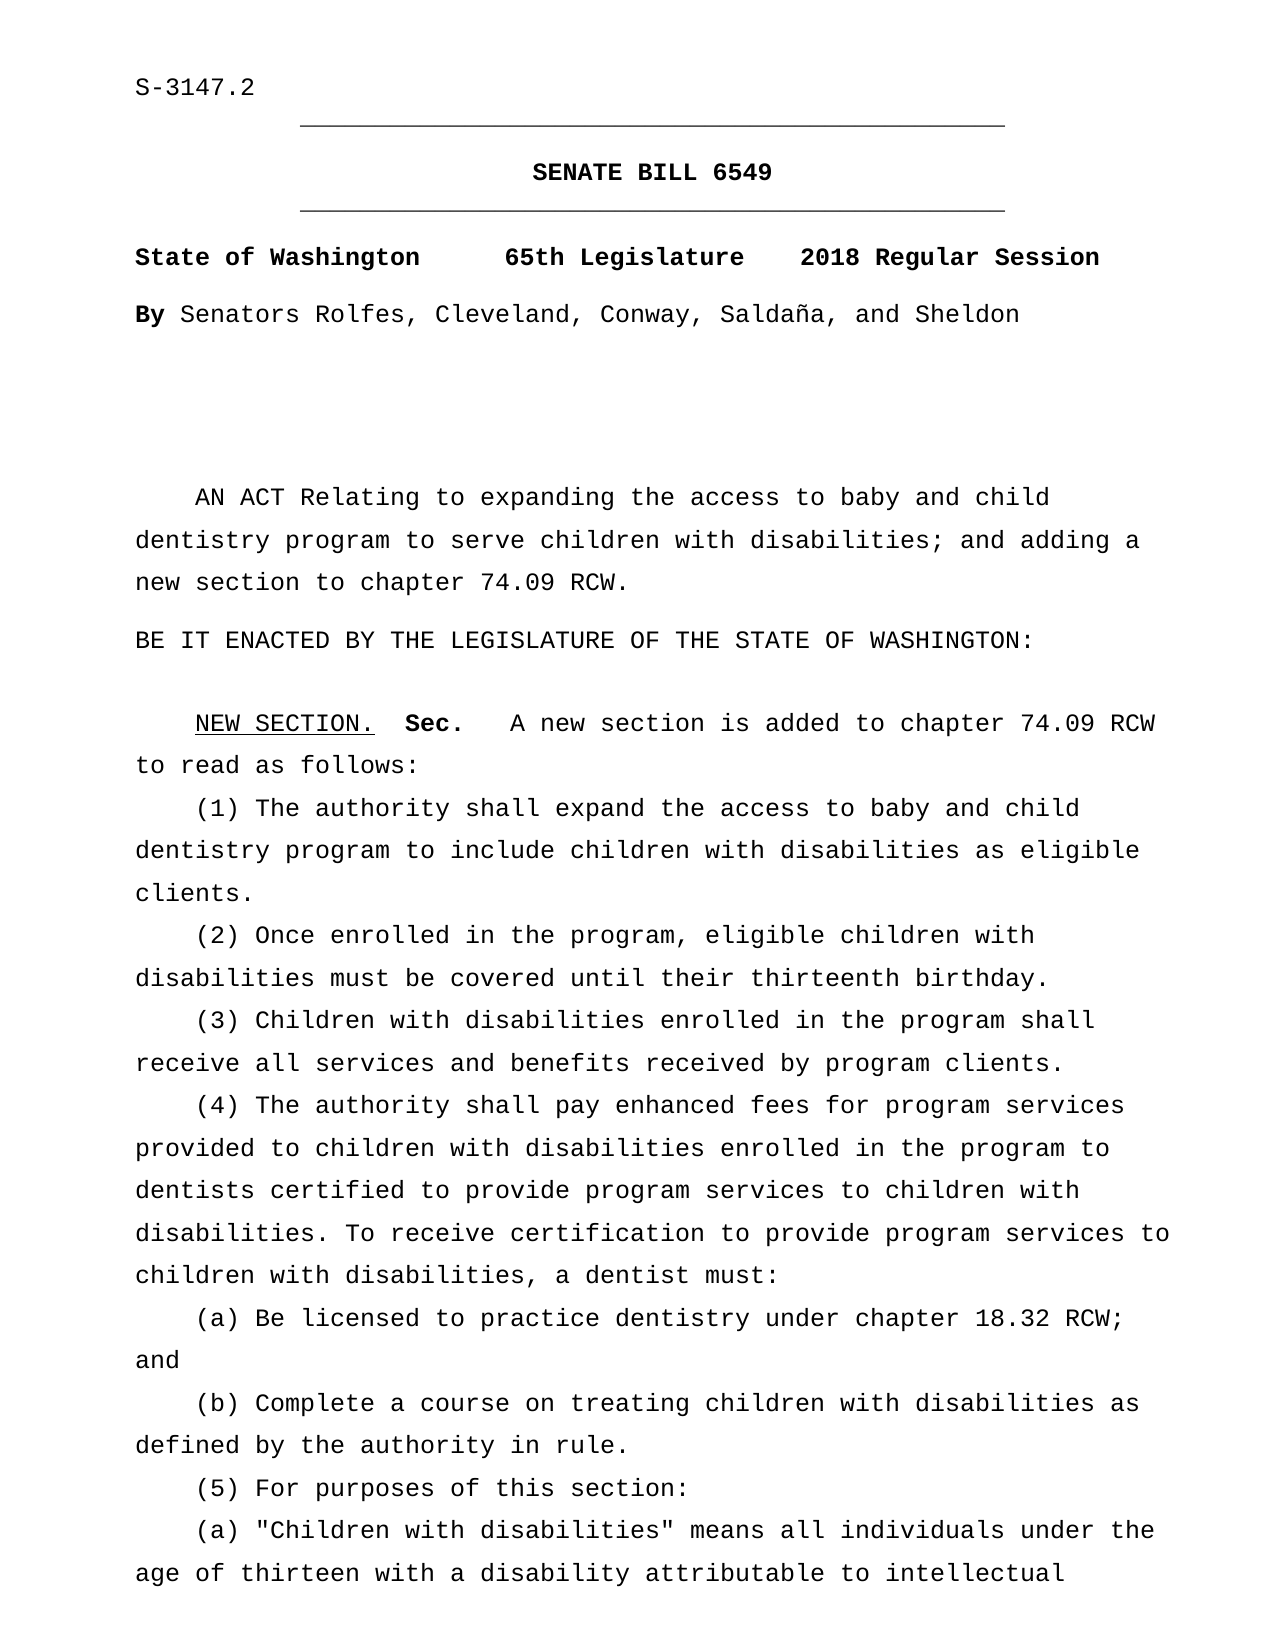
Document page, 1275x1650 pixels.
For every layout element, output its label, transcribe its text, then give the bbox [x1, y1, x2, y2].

text (1) The authority shall expand the access to baby and child dentistry program to include children with disabilities as eligible clients. [135, 782, 1170, 910]
text (3) Children with disabilities enrolled in the program shall receive all services and benefits received by program clients. [135, 995, 1170, 1080]
text S-3147.2 [135, 75, 1170, 103]
text _______________________________________________ [135, 103, 1170, 132]
text SENATE BILL 6549 [135, 160, 1170, 188]
text BE IT ENACTED BY THE LEGISLATURE OF THE STATE OF WASHINGTON: [135, 627, 1170, 656]
text NEW SECTION. Sec. A new section is added to chapter 74.09 RCW to read as follows: [135, 697, 1170, 782]
text State of Washington 65th Legislature 2018 Regular Session [135, 245, 1170, 273]
text (b) Complete a course on treating children with disabilities as defined by the authority in rule. [135, 1377, 1170, 1462]
text (5) For purposes of this section: [135, 1462, 1170, 1505]
text By Senators Rolfes, Cleveland, Conway, Saldaña, and Sheldon [135, 302, 1170, 330]
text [135, 1505, 1170, 1590]
text AN ACT Relating to expanding the access to baby and child dentistry program to serve children with disabilities; and adding a new section to chapter 74.09 RCW. [135, 472, 1170, 599]
text _______________________________________________ [135, 188, 1170, 217]
text (a) Be licensed to practice dentistry under chapter 18.32 RCW; and [135, 1292, 1170, 1377]
text (2) Once enrolled in the program, eligible children with disabilities must be covered until their thirteenth birthday. [135, 910, 1170, 995]
text (4) The authority shall pay enhanced fees for program services provided to children with disabilities enrolled in the program to dentists certified to provide program services to children with disabilities. To receive certification to provide program services to children with disabilities, a dentist must: [135, 1080, 1170, 1292]
